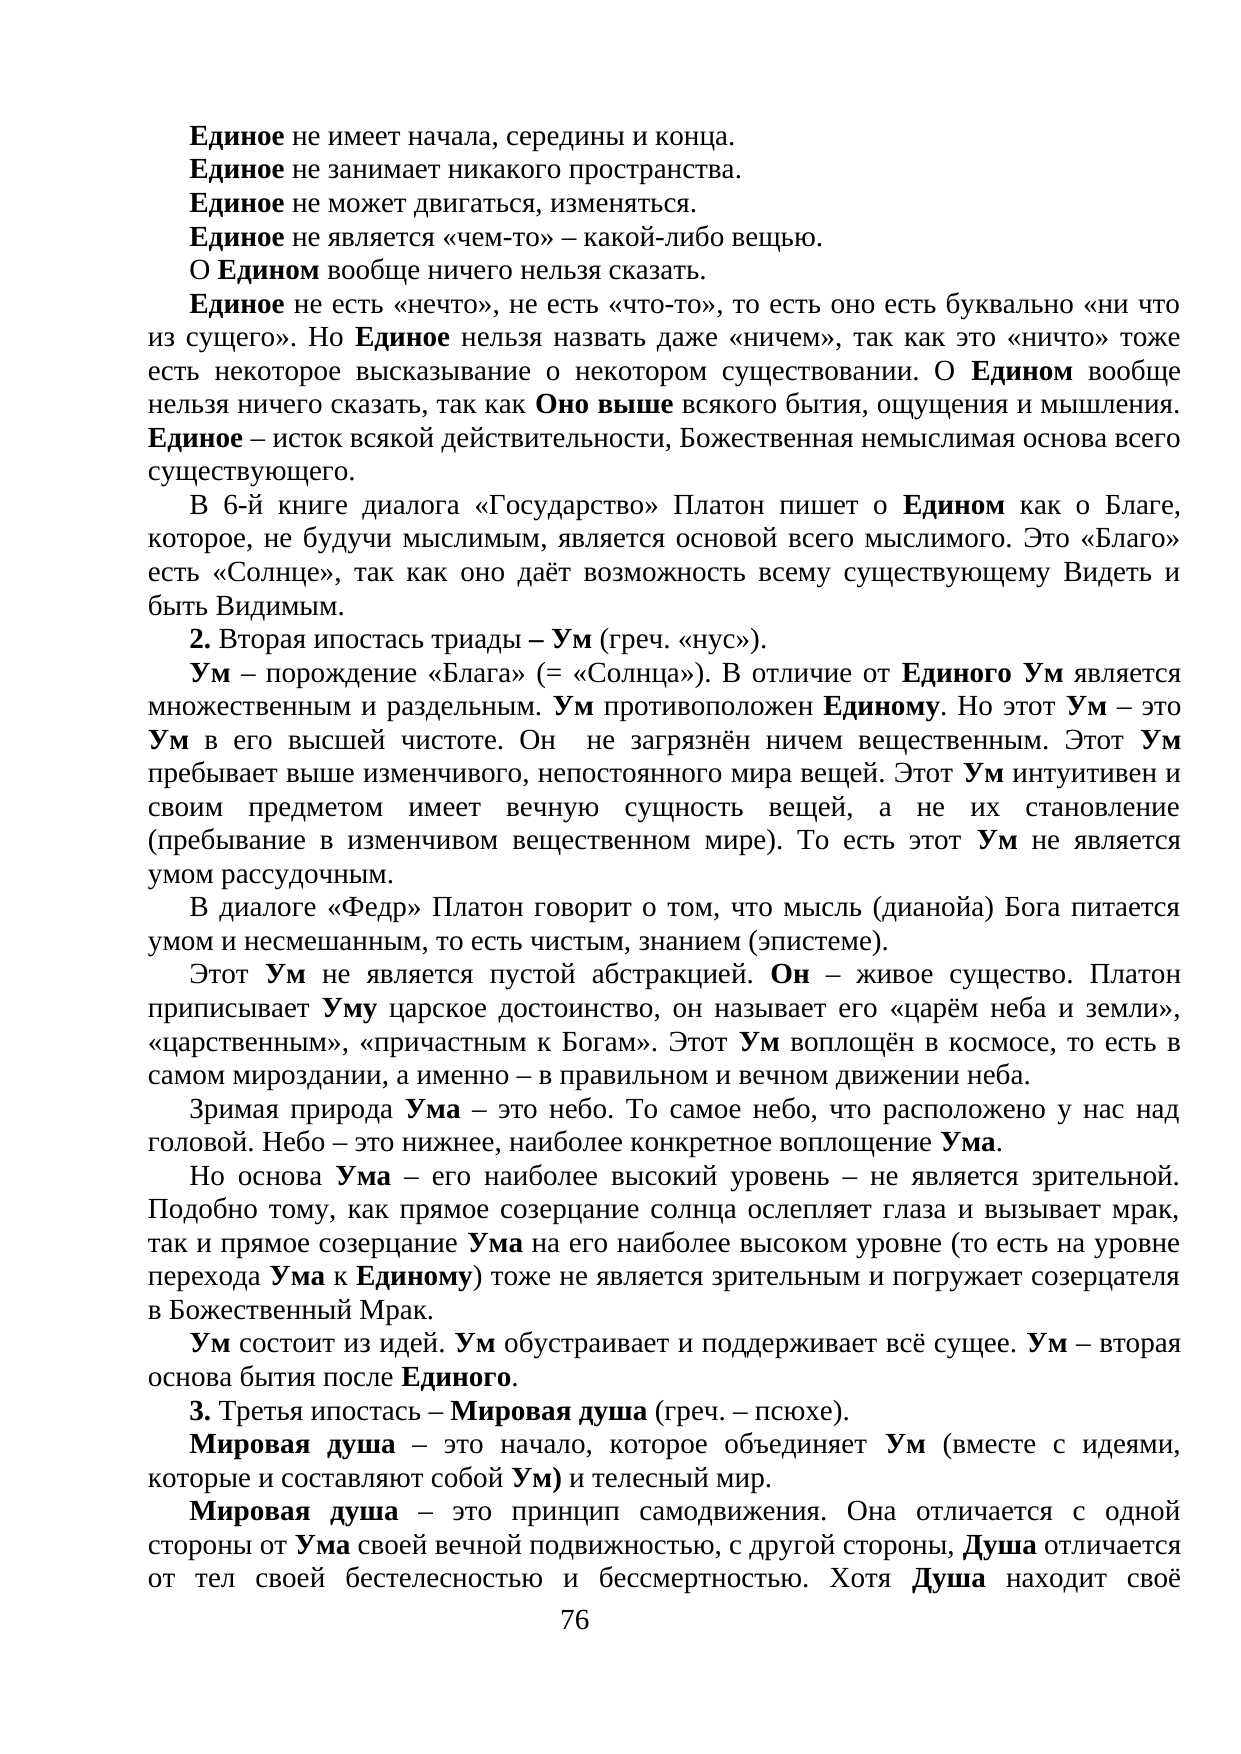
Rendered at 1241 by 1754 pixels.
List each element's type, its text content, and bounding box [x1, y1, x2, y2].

text Единое не может двигаться, изменяться. [148, 185, 1181, 219]
text Но основа Ума – его наиболее высокий уровень – не является зрительной. Подобно тому, как прямое созерцание солнца ослепляет глаза и вызывает мрак, так и прямое созерцание Ума на его наиболее высоком уровне (то есть на уровне перехода Ума к Единому) тоже не является зрительным и погружает созерцателя в Божественный Мрак. [148, 1158, 1181, 1326]
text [148, 1493, 1181, 1594]
text Этот Ум не является пустой абстракцией. Он – живое существо. Платон приписывает Уму царское достоинство, он называет его «царём неба и земли», «царственным», «причастным к Богам». Этот Ум воплощён в космосе, то есть в самом мироздании, а именно – в правильном и вечном движении неба. [148, 957, 1181, 1091]
text 2. Вторая ипостась триады – Ум (греч. «нус»). [148, 621, 1181, 655]
text Зримая природа Ума – это небо. То самое небо, что расположено у нас над головой. Небо – это нижнее, наиболее конкретное воплощение Ума. [148, 1091, 1181, 1158]
text Единое не занимает никакого пространства. [148, 152, 1181, 185]
text Ум состоит из идей. Ум обустраивает и поддерживает всё сущее. Ум – вторая основа бытия после Единого. [148, 1326, 1181, 1393]
text В 6-й книге диалога «Государство» Платон пишет о Едином как о Благе, которое, не будучи мыслимым, является основой всего мыслимого. Это «Благо» есть «Солнце», так как оно даёт возможность всему существующему Видеть и быть Видимым. [148, 487, 1181, 621]
text Ум – порождение «Блага» (= «Солнца»). В отличие от Единого Ум является множественным и раздельным. Ум противоположен Единому. Но этот Ум – это Ум в его высшей чистоте. Он не загрязнён ничем вещественным. Этот Ум пребывает выше изменчивого, непостоянного мира вещей. Этот Ум интуитивен и своим предметом имеет вечную сущность вещей, а не их становление (пребывание в изменчивом вещественном мире). То есть этот Ум не является умом рассудочным. [148, 655, 1181, 889]
text Мировая душа – это начало, которое объединяет Ум (вместе с идеями, которые и составляют собой Ум) и телесный мир. [148, 1426, 1181, 1493]
text 3. Третья ипостась – Мировая душа (греч. – псюхе). [148, 1393, 1181, 1426]
text Единое не есть «нечто», не есть «что-то», то есть оно есть буквально «ни что из сущего». Но Единое нельзя назвать даже «ничем», так как это «ничто» тоже есть некоторое высказывание о некотором существовании. О Едином вообще нельзя ничего сказать, так как Оно выше всякого бытия, ощущения и мышления. Единое – исток всякой действительности, Божественная немыслимая основа всего существующего. [148, 286, 1181, 487]
text В диалоге «Федр» Платон говорит о том, что мысль (дианойа) Бога питается умом и несмешанным, то есть чистым, знанием (эпистеме). [148, 889, 1181, 957]
text О Едином вообще ничего нельзя сказать. [148, 252, 1181, 286]
text Единое не имеет начала, середины и конца. [148, 118, 1181, 152]
text Единое не является «чем-то» – какой-либо вещью. [148, 219, 1181, 252]
